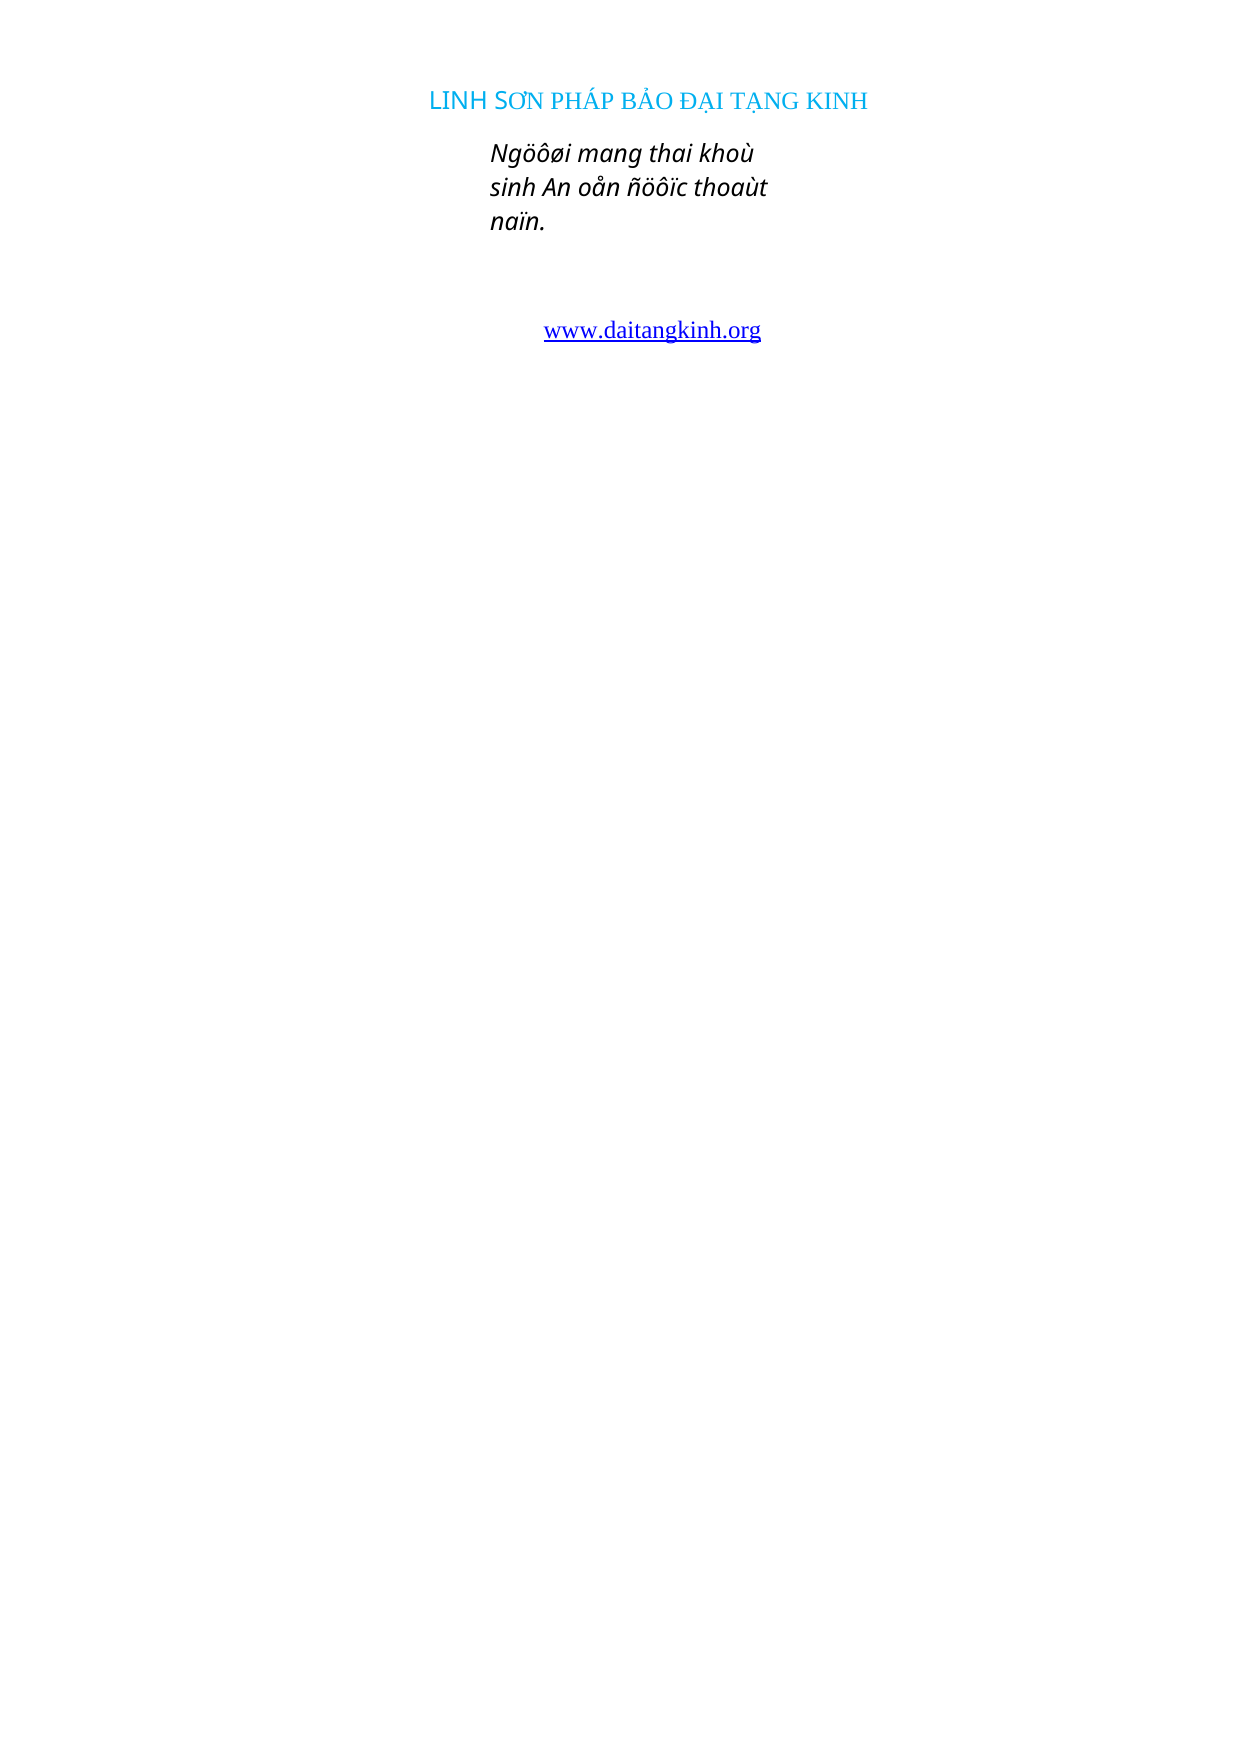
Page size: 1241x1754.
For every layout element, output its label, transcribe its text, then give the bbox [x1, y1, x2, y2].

text Ngöôøi mang thai khoù sinh An oån ñöôïc thoaùt naïn. [490, 135, 776, 238]
text www.daitangkinh.org [383, 315, 921, 344]
